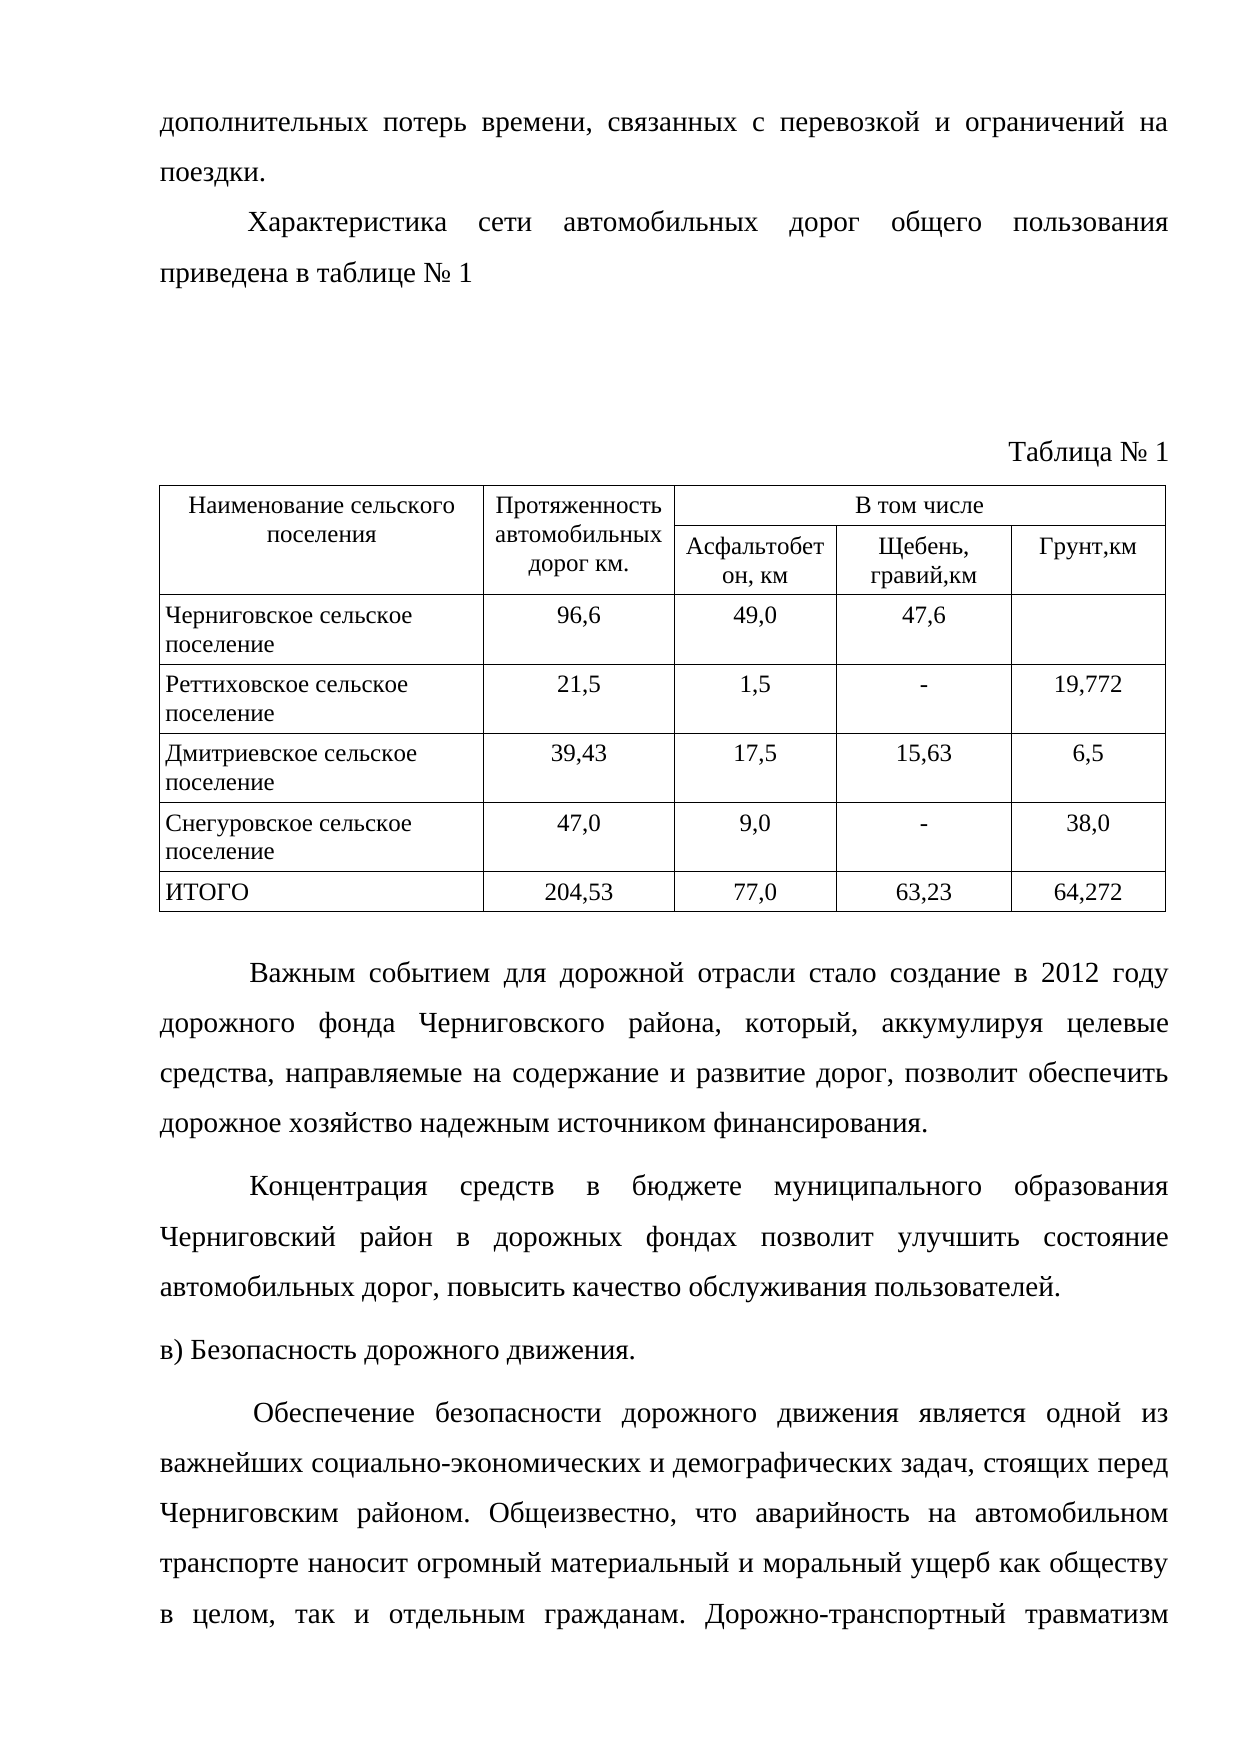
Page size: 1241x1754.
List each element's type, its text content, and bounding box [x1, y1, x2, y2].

table_cell 1,5 [675, 665, 836, 733]
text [159, 104, 1169, 188]
table_cell ИТОГО [160, 872, 483, 911]
table_cell 96,6 [484, 595, 674, 663]
table_cell 63,23 [837, 872, 1011, 911]
table_cell Черниговское сельское поселение [160, 595, 483, 663]
table_header Наименование сельского поселения [160, 486, 483, 594]
table_cell - [837, 665, 1011, 733]
table_cell 17,5 [675, 734, 836, 802]
table_cell Щебень, гравий,км [837, 526, 1011, 594]
table_cell - [837, 803, 1011, 871]
table_cell Грунт,км [1012, 526, 1165, 594]
table_cell 49,0 [675, 595, 836, 663]
text в) Безопасность дорожного движения. [159, 1332, 1169, 1365]
text Концентрация средств в бюджете муниципального образования Черниговский район в дорожных фондах позволит улучшить состояние автомобильных дорог, повысить качество обслуживания пользователей. [159, 1168, 1169, 1303]
table_cell 64,272 [1012, 872, 1165, 911]
table_cell 39,43 [484, 734, 674, 802]
table_cell [1012, 595, 1165, 663]
text Характеристика сети автомобильных дорог общего пользования приведена в таблице № 1 [159, 204, 1169, 288]
table_cell Дмитриевское сельское поселение [160, 734, 483, 802]
table_cell 19,772 [1012, 665, 1165, 733]
table_cell Асфальтобетон, км [675, 526, 836, 594]
table_cell Снегуровское сельское поселение [160, 803, 483, 871]
table_cell 204,53 [484, 872, 674, 911]
table_cell 21,5 [484, 665, 674, 733]
table_header Протяженность автомобильных дорог км. [484, 486, 674, 594]
table_header В том числе [675, 486, 1165, 525]
text Таблица № 1 [159, 434, 1169, 468]
table_cell 77,0 [675, 872, 836, 911]
table_cell 15,63 [837, 734, 1011, 802]
table_cell Реттиховское сельское поселение [160, 665, 483, 733]
text Важным событием для дорожной отрасли стало создание в 2012 году дорожного фонда Черниговского района, который, аккумулируя целевые средства, направляемые на содержание и развитие дорог, позволит обеспечить дорожное хозяйство надежным источником финансирования. [159, 955, 1169, 1139]
table_cell 38,0 [1012, 803, 1165, 871]
table_cell 47,6 [837, 595, 1011, 663]
table_cell 9,0 [675, 803, 836, 871]
table_cell 47,0 [484, 803, 674, 871]
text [159, 1395, 1169, 1629]
table_cell 6,5 [1012, 734, 1165, 802]
